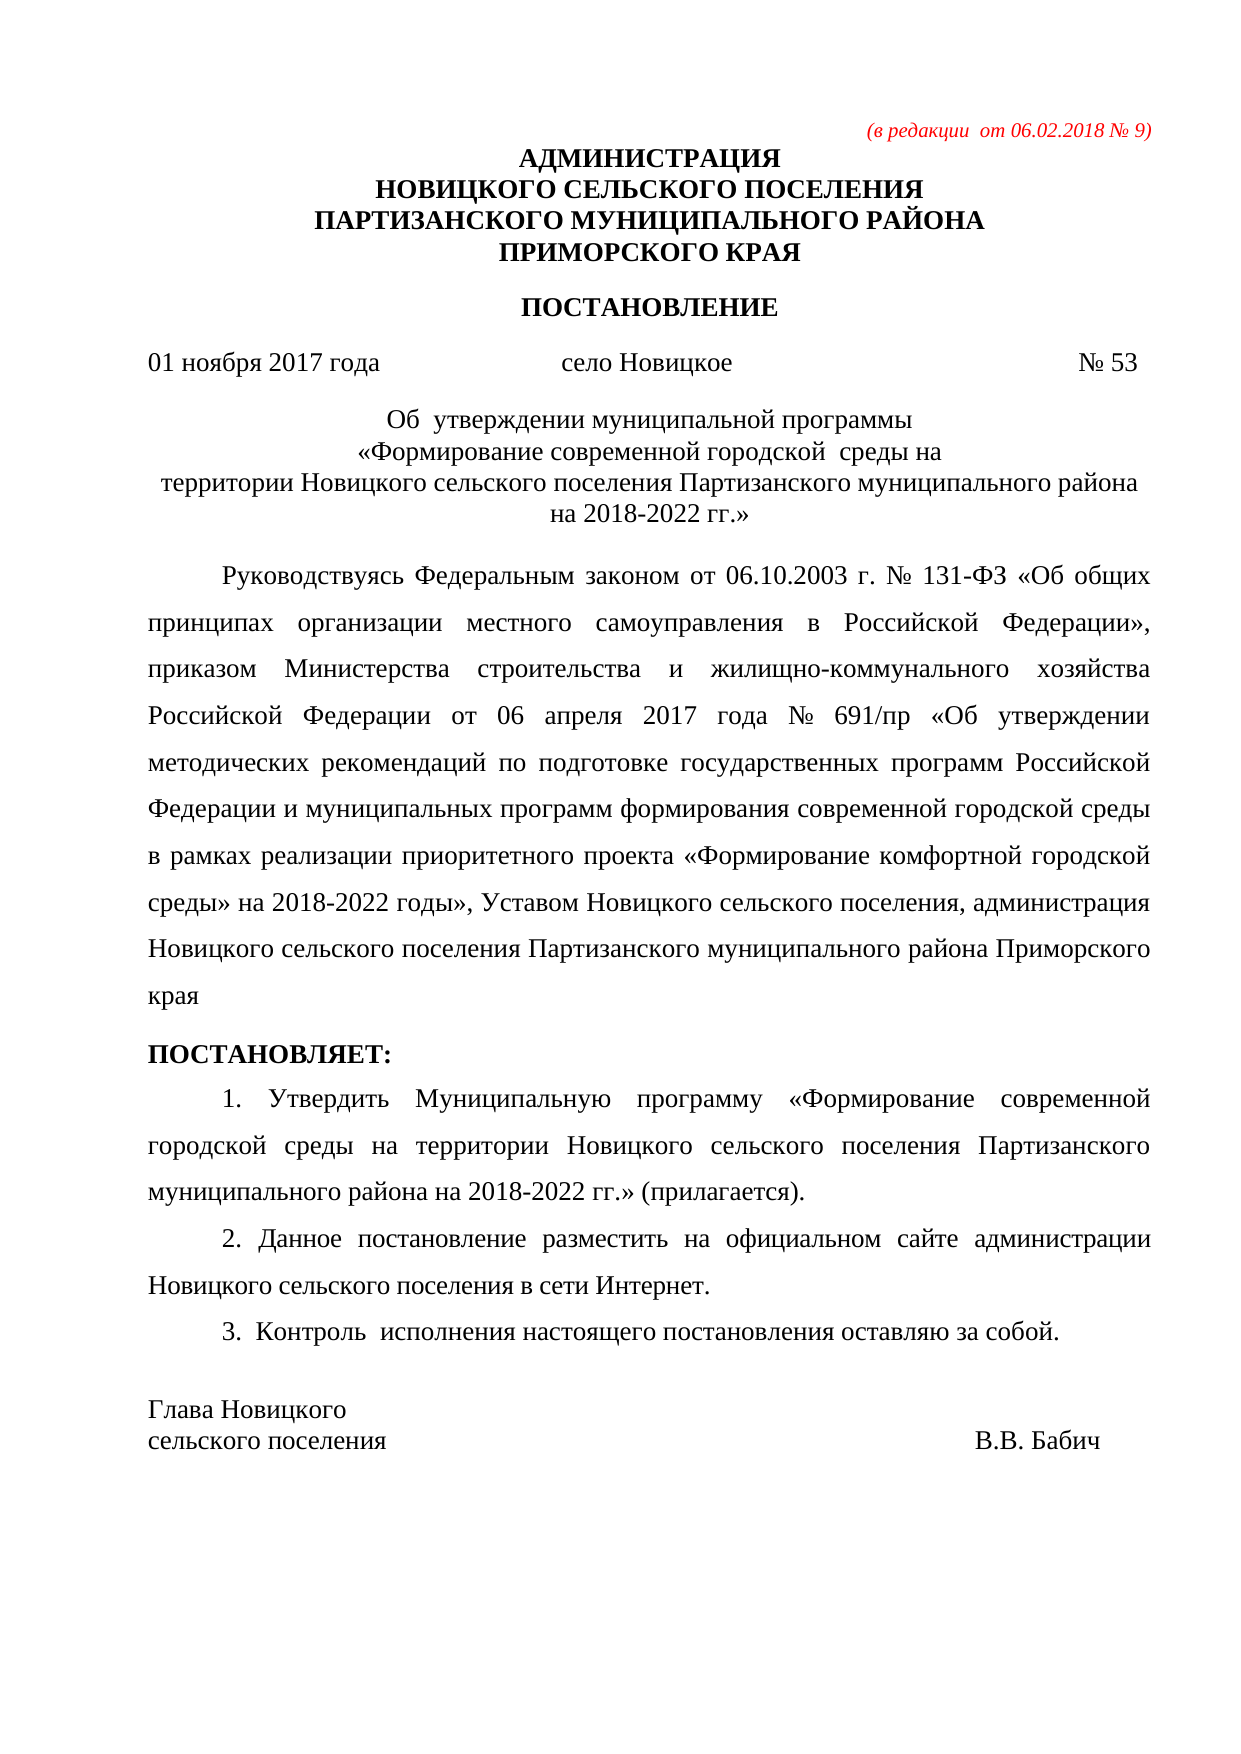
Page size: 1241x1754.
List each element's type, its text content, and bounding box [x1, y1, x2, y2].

text ПОСТАНОВЛЕНИЕ [148, 291, 1152, 322]
text Об утверждении муниципальной программы [148, 403, 1152, 435]
text АДМИНИСТРАЦИЯ [148, 142, 1152, 173]
text НОВИЦКОГО СЕЛЬСКОГО ПОСЕЛЕНИЯ [148, 173, 1152, 204]
text (в редакции от 06.02.2018 № 9) [679, 118, 1152, 142]
text 3. Контроль исполнения настоящего постановления оставляю за собой. [148, 1315, 1152, 1347]
text 1. Утвердить Муниципальную программу «Формирование современной городской среды на территории Новицкого сельского поселения Партизанского муниципального района на 2018-2022 гг.» (прилагается). [148, 1082, 1152, 1207]
subtitle ПОСТАНОВЛЯЕТ: [148, 1038, 1152, 1069]
text Глава Новицкого [148, 1393, 1152, 1424]
text сельского поселения В.В. Бабич [148, 1424, 1152, 1456]
text 01 ноября 2017 года село Новицкое № 53 [148, 346, 1152, 377]
text ПРИМОРСКОГО КРАЯ [148, 236, 1152, 267]
text «Формирование современной городской среды на [148, 435, 1152, 466]
text 2. Данное постановление разместить на официальном сайте администрации Новицкого сельского поселения в сети Интернет. [148, 1222, 1152, 1300]
text ПАРТИЗАНСКОГО МУНИЦИПАЛЬНОГО РАЙОНА [148, 204, 1152, 236]
text территории Новицкого сельского поселения Партизанского муниципального района на 2018-2022 гг.» [148, 466, 1152, 528]
text Руководствуясь Федеральным законом от 06.10.2003 г. № 131-ФЗ «Об общих принципах организации местного самоуправления в Российской Федерации», приказом Министерства строительства и жилищно-коммунального хозяйства Российской Федерации от 06 апреля 2017 года № 691/пр «Об утверждении методических рекомендаций по подготовке государственных программ Российской Федерации и муниципальных программ формирования современной городской среды в рамках реализации приоритетного проекта «Формирование комфортной городской среды» на 2018-2022 годы», Уставом Новицкого сельского поселения, администрация Новицкого сельского поселения Партизанского муниципального района Приморского края [148, 559, 1152, 1010]
